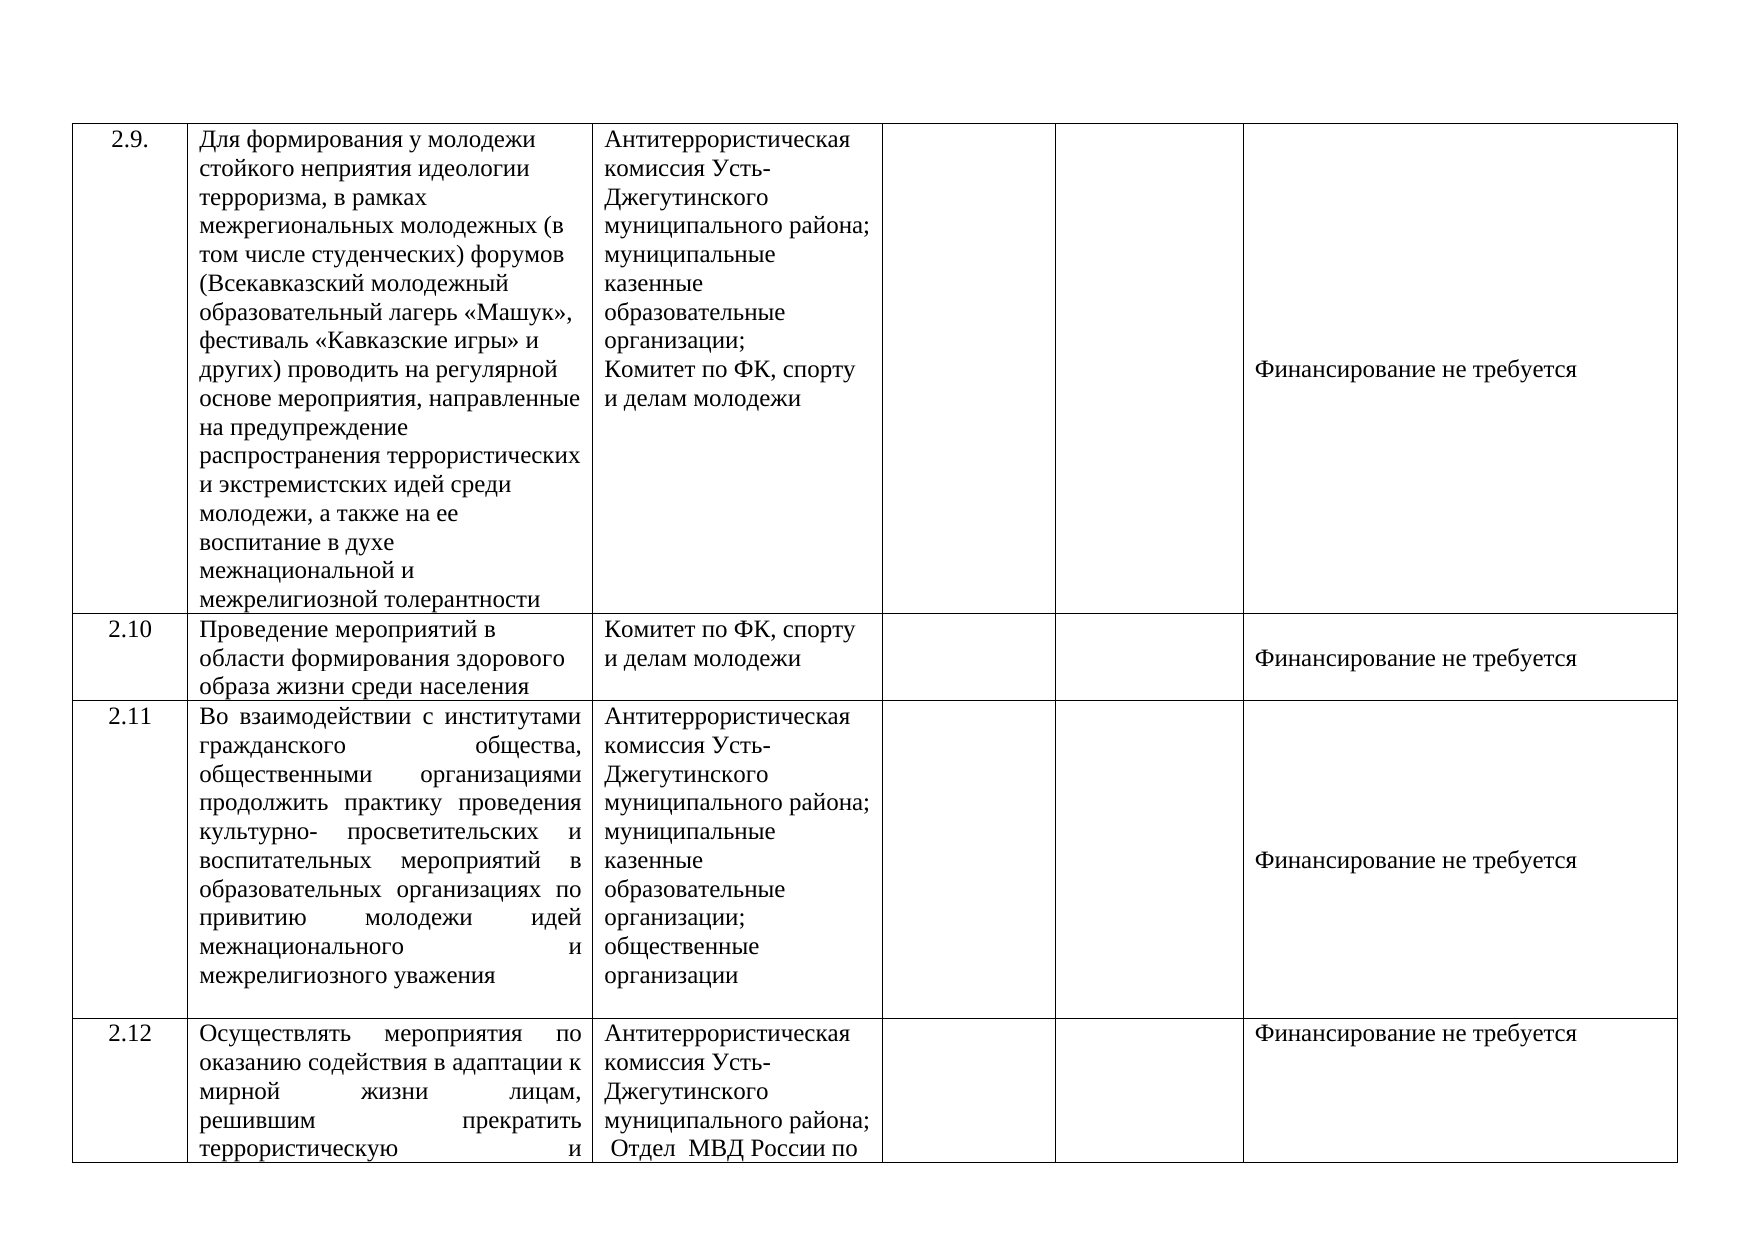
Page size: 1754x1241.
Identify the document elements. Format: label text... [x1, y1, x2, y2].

table_cell 2.11 [73, 701, 187, 1017]
table_cell 2.12 [73, 1019, 187, 1162]
table_cell [1056, 701, 1243, 1017]
table_cell [1056, 1019, 1243, 1162]
table_cell 2.10 [73, 614, 187, 700]
table_cell [883, 614, 1055, 700]
table_header Для формирования у молодежи стойкого неприятия идеологии терроризма, в рамках межрегиональных молодежных (в том числе студенческих) форумов (Всекавказский молодежный образовательный лагерь «Машук», фестиваль «Кавказские игры» и других) проводить на регулярной основе мероприятия, направленные на предупреждение распространения террористических и экстремистских идей среди молодежи, а также на ее воспитание в духе межнациональной и межрелигиозной толерантности [188, 124, 592, 613]
table_header [883, 124, 1055, 613]
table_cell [593, 1019, 882, 1162]
table_header Финансирование не требуется [1244, 124, 1677, 613]
table_header 2.9. [73, 124, 187, 613]
table_cell [1056, 614, 1243, 700]
table_header Антитеррористическая комиссия Усть-Джегутинского муниципального района; муниципальные казенные образовательные организации; Комитет по ФК, спорту и делам молодежи [593, 124, 882, 613]
table_header [1056, 124, 1243, 613]
table_cell Антитеррористическая комиссия Усть-Джегутинского муниципального района; муниципальные казенные образовательные организации; общественные организации [593, 701, 882, 1017]
table_cell Проведение мероприятий в области формирования здорового образа жизни среди населения [496, 614, 592, 700]
table_cell Комитет по ФК, спорту и делам молодежи [593, 614, 882, 700]
table_cell [883, 701, 1055, 1017]
table_cell Во взаимодействии с институтами гражданского общества, общественными организациями продолжить практику проведения культурно- просветительских и воспитательных мероприятий в образовательных организациях по привитию молодежи идей межнационального и межрелигиозного уважения [188, 701, 592, 1017]
table_cell Финансирование не требуется [1244, 614, 1677, 700]
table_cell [188, 1019, 592, 1162]
table_cell [883, 1019, 1055, 1162]
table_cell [1244, 1019, 1677, 1162]
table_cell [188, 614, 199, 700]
table_cell Финансирование не требуется [1244, 701, 1677, 1017]
